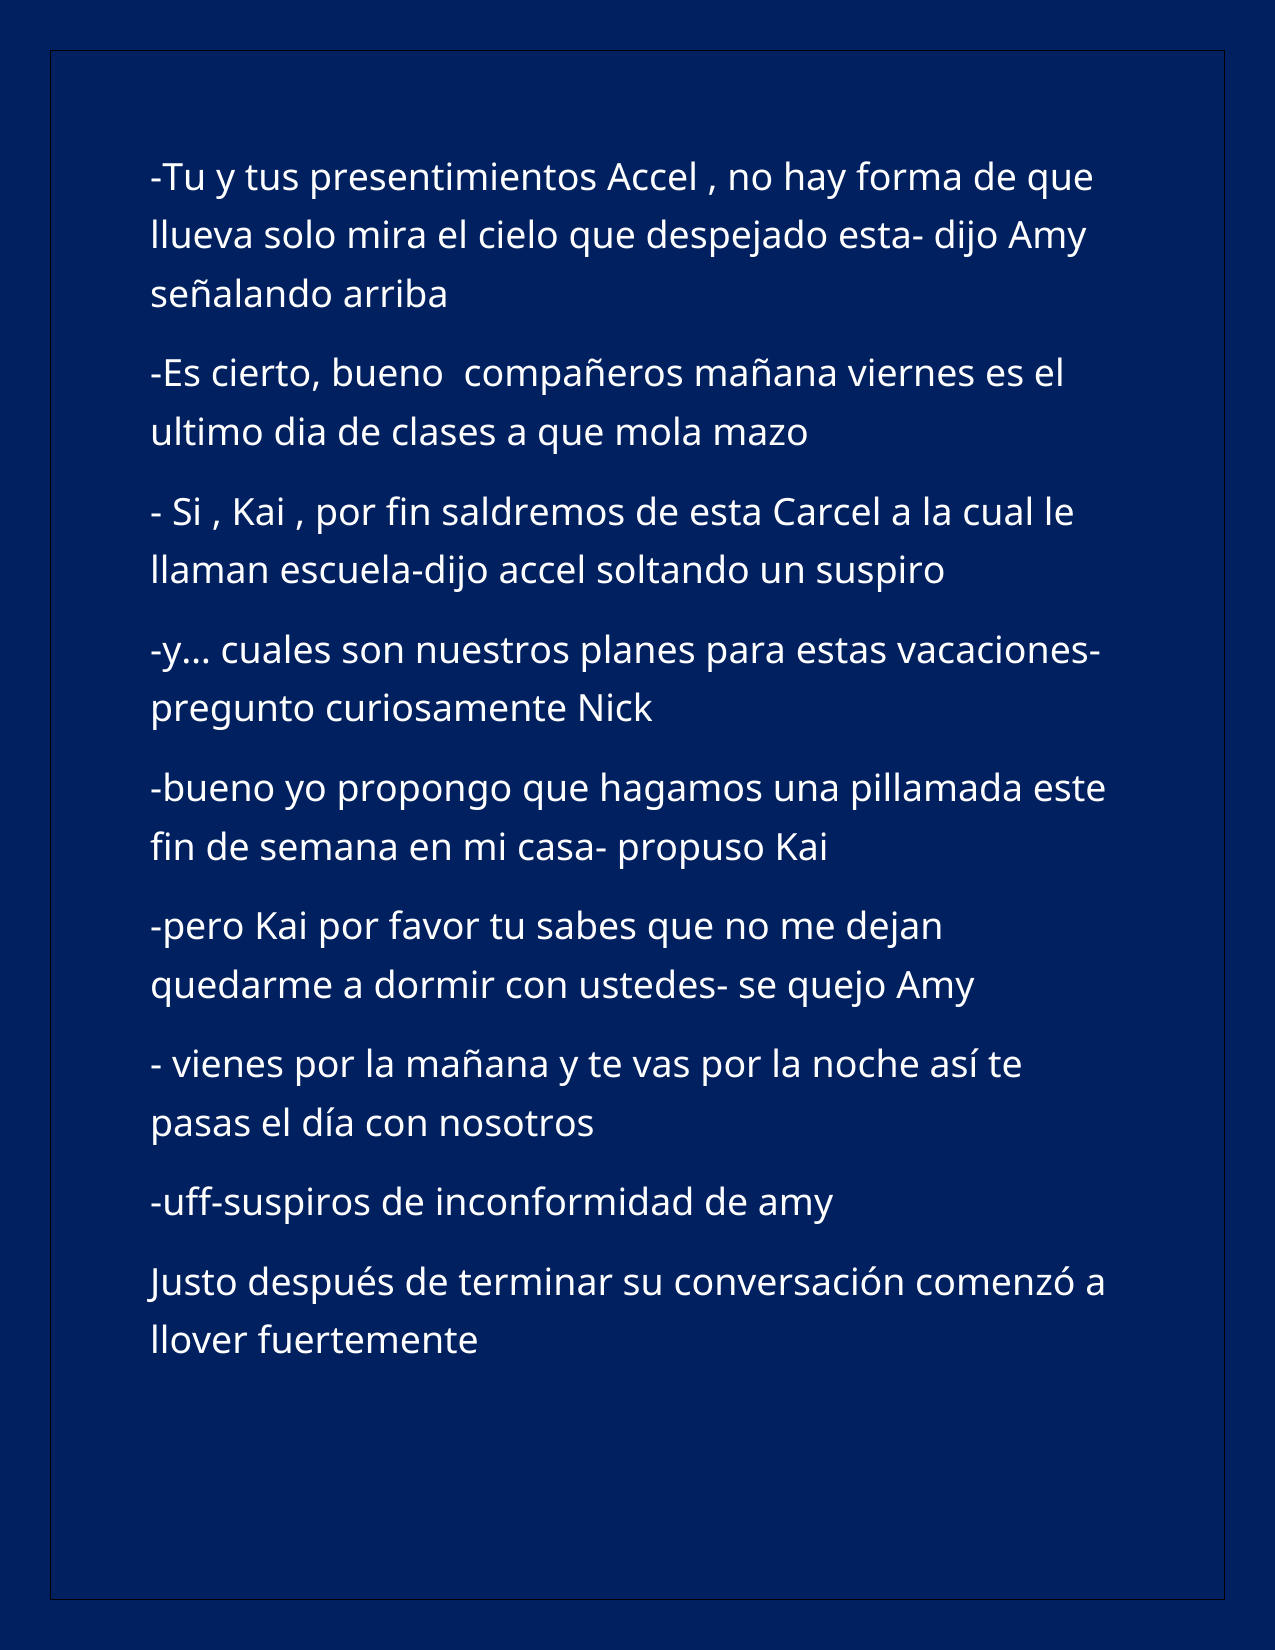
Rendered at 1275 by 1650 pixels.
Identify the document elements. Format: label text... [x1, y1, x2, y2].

text -bueno yo propongo que hagamos una pillamada este fin de semana en mi casa- propuso Kai [150, 761, 1125, 871]
text -uff-suspiros de inconformidad de amy [150, 1176, 1125, 1227]
text Justo después de terminar su conversación comenzó a llover fuertemente [150, 1255, 1125, 1365]
text -Es cierto, bueno compañeros mañana viernes es el ultimo dia de clases a que mola mazo [150, 347, 1125, 456]
text - vienes por la mañana y te vas por la noche así te pasas el día con nosotros [150, 1037, 1125, 1147]
text - Si , Kai , por fin saldremos de esta Carcel a la cual le llaman escuela-dijo accel soltando un suspiro [150, 485, 1125, 594]
text -y… cuales son nuestros planes para estas vacaciones- pregunto curiosamente Nick [150, 623, 1125, 733]
text -pero Kai por favor tu sabes que no me dejan quedarme a dormir con ustedes- se quejo Amy [150, 899, 1125, 1009]
text -Tu y tus presentimientos Accel , no hay forma de que llueva solo mira el cielo que despejado esta- dijo Amy señalando arriba [150, 150, 1125, 318]
